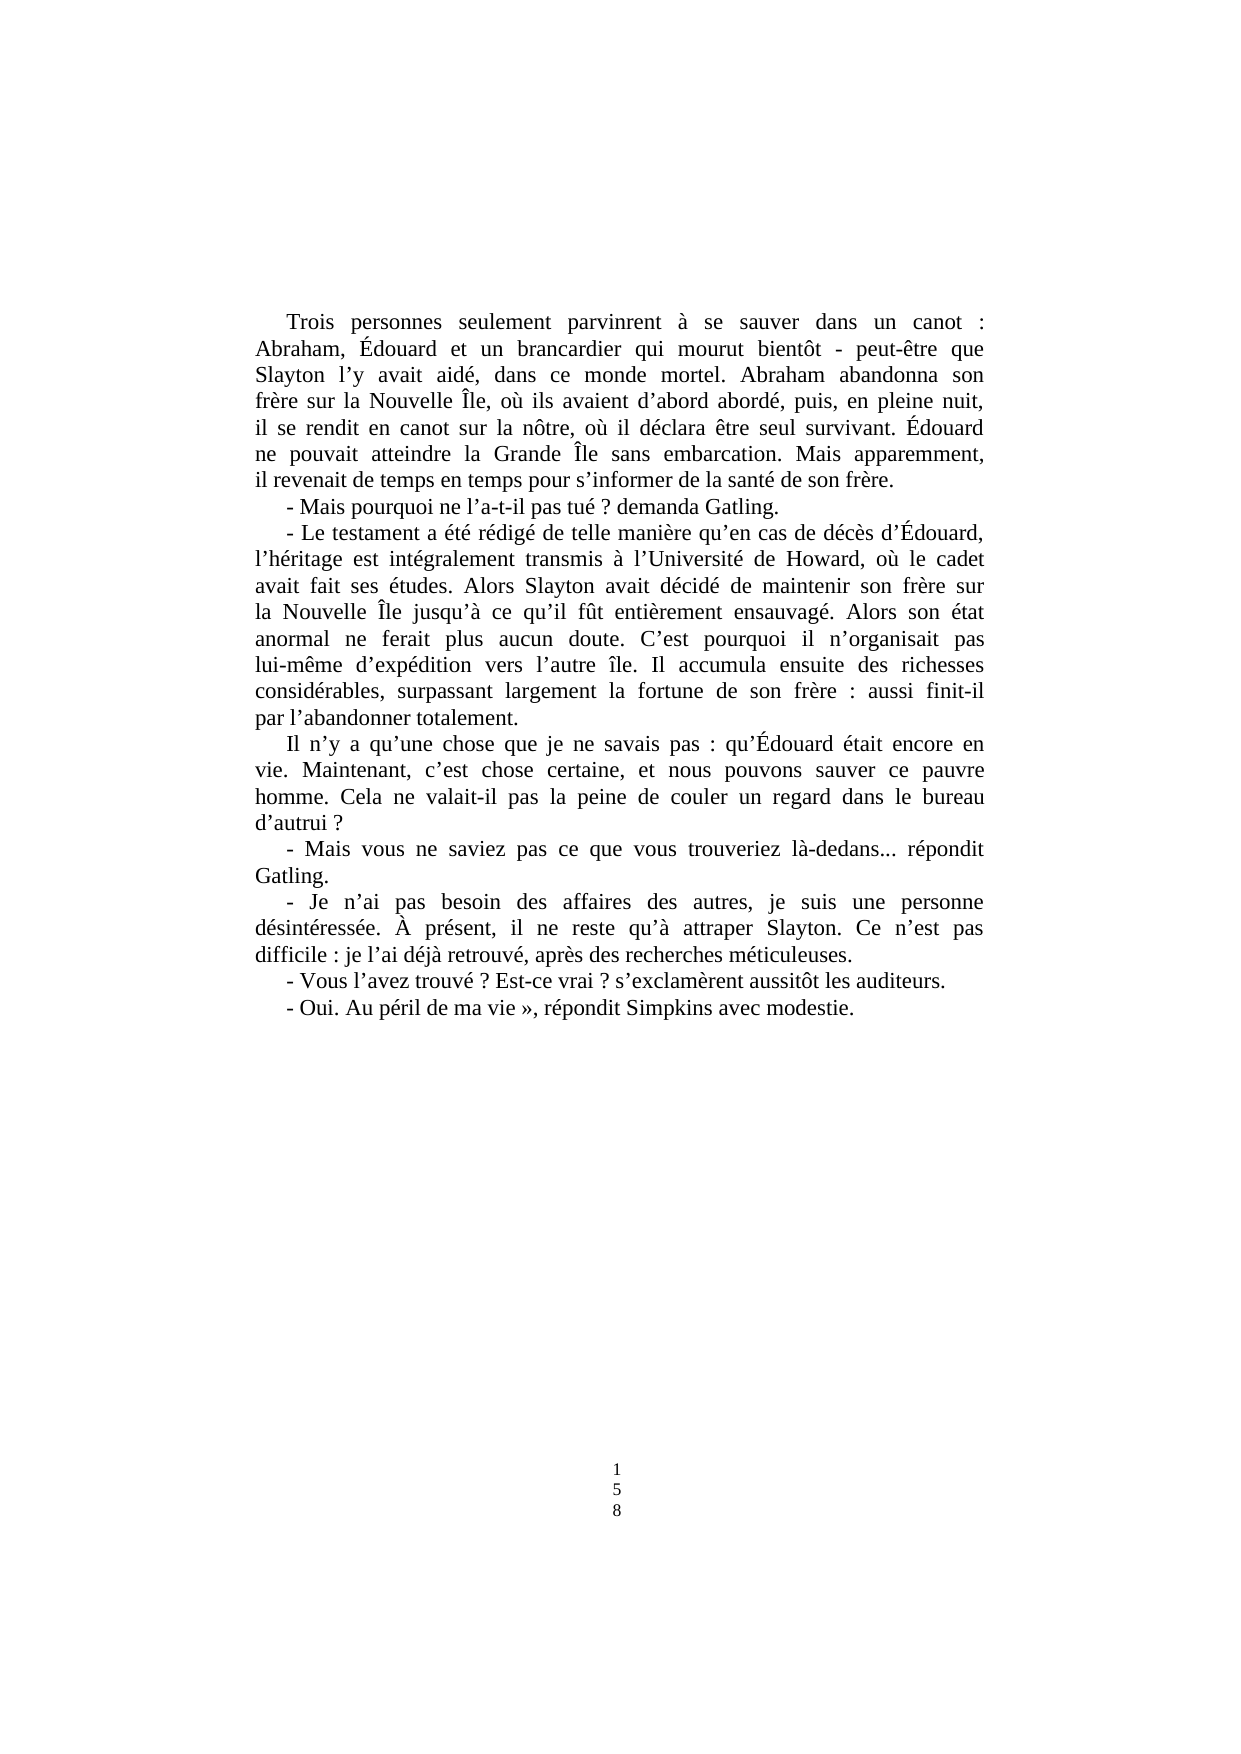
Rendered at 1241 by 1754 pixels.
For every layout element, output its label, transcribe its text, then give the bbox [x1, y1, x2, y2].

text - Vous l’avez trouvé ? Est-ce vrai ? s’exclamèrent aussitôt les auditeurs. [255, 967, 986, 993]
text - Mais pourquoi ne l’a-t-il pas tué ? demanda Gatling. [255, 493, 986, 519]
text - Je n’ai pas besoin des affaires des autres, je suis une personne désintéressée. À présent, il ne reste qu’à attraper Slayton. Ce n’est pas difficile : je l’ai déjà retrouvé, après des recherches méticuleuses. [255, 888, 986, 967]
text Il n’y a qu’une chose que je ne savais pas : qu’Édouard était encore en vie. Maintenant, c’est chose certaine, et nous pouvons sauver ce pauvre homme. Cela ne valait-il pas la peine de couler un regard dans le bureau d’autrui ? [255, 730, 986, 835]
text - Le testament a été rédigé de telle manière qu’en cas de décès d’Édouard, l’héritage est intégralement transmis à l’Université de Howard, où le cadet avait fait ses études. Alors Slayton avait décidé de maintenir son frère sur la Nouvelle Île jusqu’à ce qu’il fût entièrement ensauvagé. Alors son état anormal ne ferait plus aucun doute. C’est pourquoi il n’organisait pas lui-même d’expédition vers l’autre île. Il accumula ensuite des richesses considérables, surpassant largement la fortune de son frère : aussi finit-il par l’abandonner totalement. [255, 519, 986, 730]
text - Oui. Au péril de ma vie », répondit Simpkins avec modestie. [255, 993, 986, 1020]
text - Mais vous ne saviez pas ce que vous trouveriez là-dedans... répondit Gatling. [255, 835, 986, 888]
text Trois personnes seulement parvinrent à se sauver dans un canot : Abraham, Édouard et un brancardier qui mourut bientôt - peut-être que Slayton l’y avait aidé, dans ce monde mortel. Abraham abandonna son frère sur la Nouvelle Île, où ils avaient d’abord abordé, puis, en pleine nuit, il se rendit en canot sur la nôtre, où il déclara être seul survivant. Édouard ne pouvait atteindre la Grande Île sans embarcation. Mais apparemment, il revenait de temps en temps pour s’informer de la santé de son frère. [255, 308, 986, 493]
